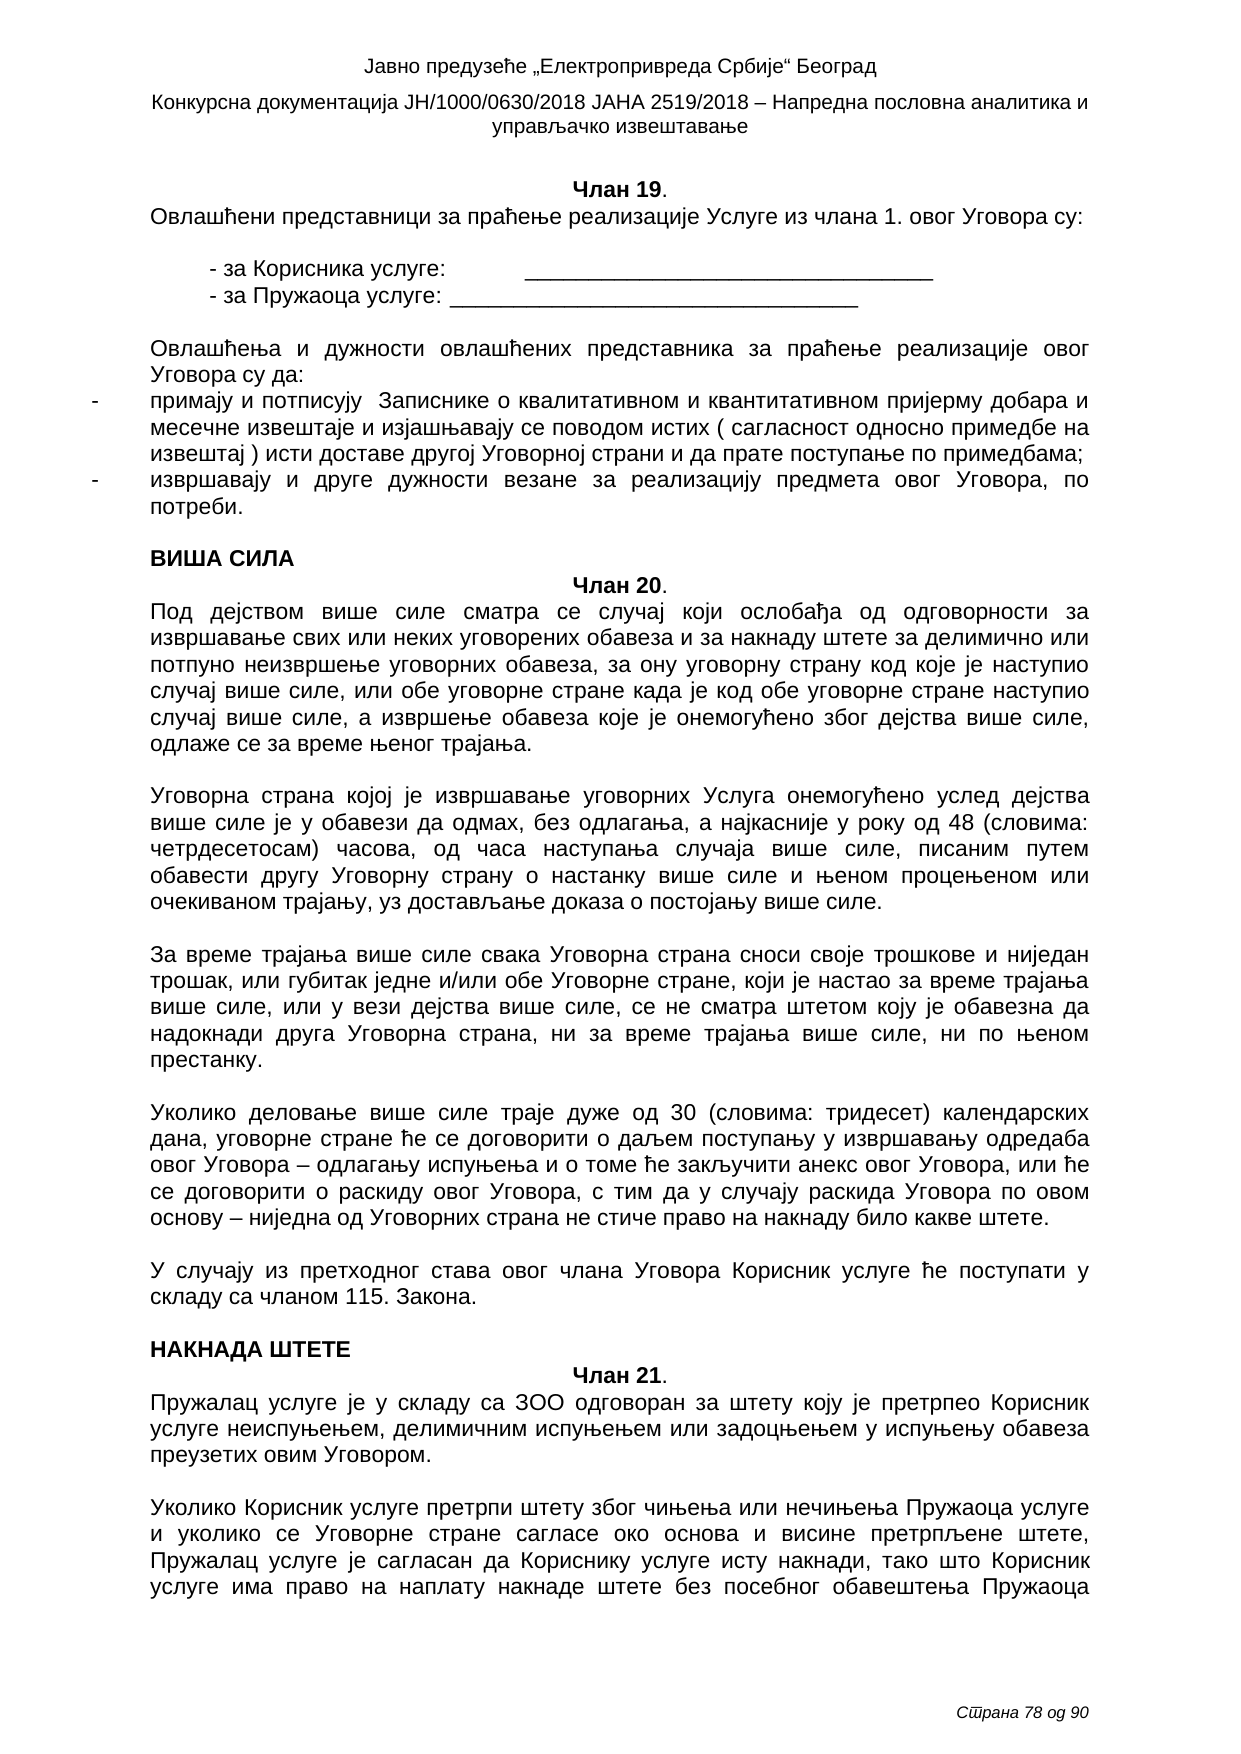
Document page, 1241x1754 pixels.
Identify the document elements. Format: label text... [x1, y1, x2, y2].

text Овлашћени представници за праћење реализације Услуге из члана 1. овог Уговора су: [150, 203, 1090, 229]
text - за Пружаоца услуге: ________________________________ [150, 282, 1090, 308]
text НАКНАДА ШТЕТЕ [150, 1336, 1090, 1362]
text Члан 21. [150, 1362, 1090, 1389]
text ВИША СИЛА [150, 545, 1090, 572]
text Члан 19. [150, 176, 1090, 203]
text Члан 20. [150, 572, 1090, 598]
text - извршавају и друге дужности везане за реализацију предмета овог Уговора, по потреби. [91, 466, 1090, 519]
text Овлашћења и дужности овлашћених представника за праћење реализације овог Уговора су да: [150, 334, 1090, 387]
text Под дејством више силе сматра се случај који ослобађа од одговорности за извршавање свих или неких уговорених обавеза и за накнаду штете за делимично или потпуно неизвршење уговорних обавеза, за ону уговорну страну код које је наступио случај више силе, или обе уговорне стране када је код обе уговорне стране наступио случај више силе, а извршење обавеза које је онемогућено због дејства више силе, одлаже се за време њеног трајања. [150, 598, 1090, 756]
text - за Корисника услуге: ________________________________ [150, 255, 1090, 282]
text Пружалац услуге је у складу са ЗОО одговоран за штету коју је претрпео Корисник услуге неиспуњењем, делимичним испуњењем или задоцњењем у испуњењу обавеза преузетих овим Уговором. [150, 1389, 1090, 1468]
text - примају и потписују Записнике о квалитативном и квантитативном пријерму добара и месечне извештаје и изјашњавају се поводом истих ( сагласност односно примедбе на извештај ) исти доставе другој Уговорној страни и да прате поступање по примедбама; [91, 387, 1090, 466]
text За време трајања више силе свака Уговорна страна сноси своје трошкове и ниједан трошак, или губитак једне и/или обе Уговорне стране, који је настао за време трајања више силе, или у вези дејства више силе, се не сматра штетом коју је обавезна да надокнади друга Уговорна страна, ни за време трајања више силе, ни по њеном престанку. [150, 941, 1090, 1072]
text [150, 1494, 1090, 1599]
text Уговорна страна којој је извршавање уговорних Услуга онемогућено услед дејства више силе је у обавези да одмах, без одлагања, а најкасније у року од 48 (словима: четрдесетосам) часова, од часа наступања случаја више силе, писаним путем обавести другу Уговорну страну о настанку више силе и њеном процењеном или очекиваном трајању, уз достављање доказа о постојању више силе. [150, 782, 1090, 914]
text У случају из претходног става овог члана Уговора Корисник услуге ће поступати у складу са чланом 115. Закона. [150, 1257, 1090, 1309]
text Уколико деловање више силе траје дуже од 30 (словима: тридесет) календарских дана, уговорне стране ће се договорити о даљем поступању у извршавању одредаба овог Уговора – одлагању испуњења и о томе ће закључити анекс овог Уговора, или ће се договорити о раскиду овог Уговора, с тим да у случају раскида Уговора по овом основу – ниједна од Уговорних страна не стиче право на накнаду било какве штете. [150, 1099, 1090, 1231]
